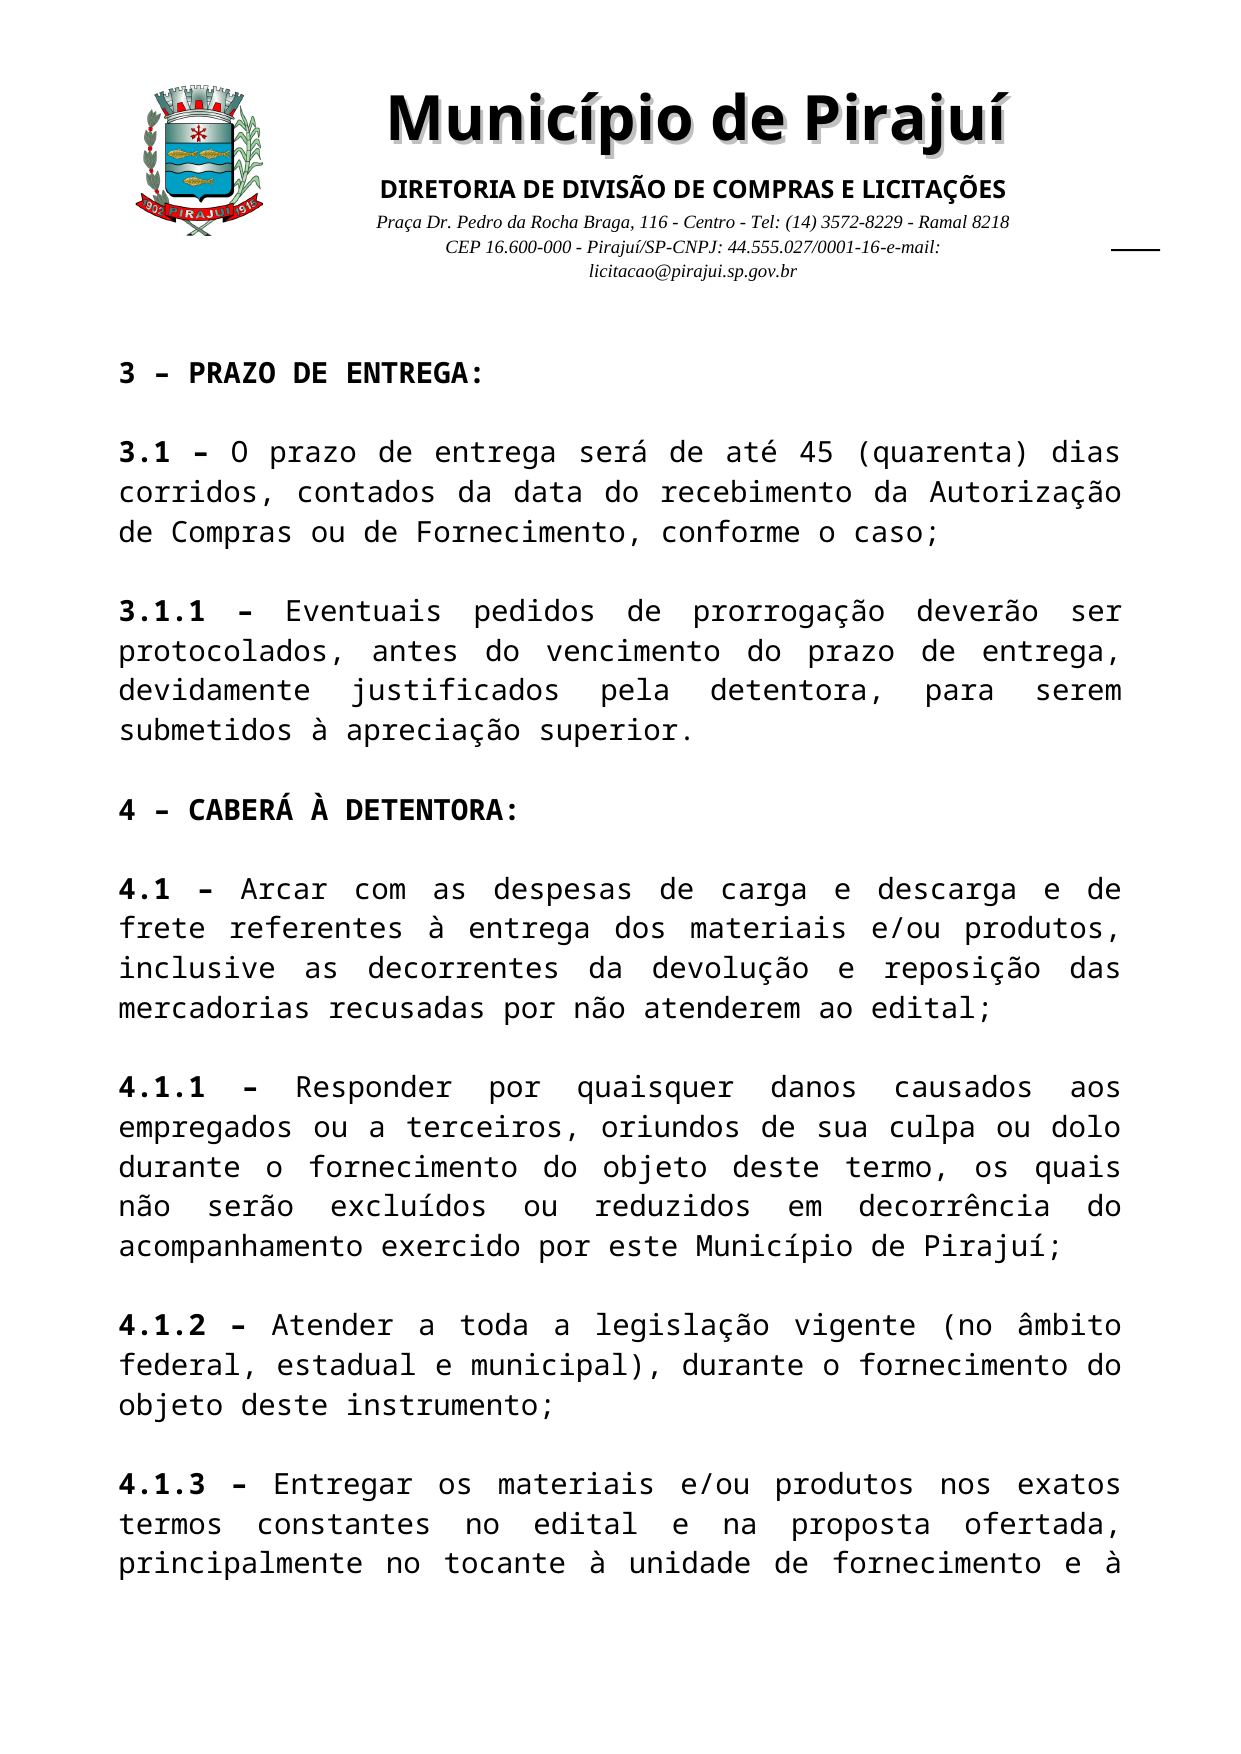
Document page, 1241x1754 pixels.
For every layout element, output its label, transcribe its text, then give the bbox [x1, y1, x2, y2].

text 4.1.2 – Atender a toda a legislação vigente (no âmbito federal, estadual e municipal), durante o fornecimento do objeto deste instrumento; [118, 1305, 1122, 1424]
text 3.1.1 – Eventuais pedidos de prorrogação deverão ser protocolados, antes do vencimento do prazo de entrega, devidamente justificados pela detentora, para serem submetidos à apreciação superior. [118, 590, 1122, 749]
text 4 – CABERÁ À DETENTORA: [118, 789, 1122, 828]
text 3.1 – O prazo de entrega será de até 45 (quarenta) dias corridos, contados da data do recebimento da Autorização de Compras ou de Fornecimento, conforme o caso; [118, 432, 1122, 551]
text 4.1 – Arcar com as despesas de carga e descarga e de frete referentes à entrega dos materiais e/ou produtos, inclusive as decorrentes da devolução e reposição das mercadorias recusadas por não atenderem ao edital; [118, 868, 1122, 1027]
picture [135, 85, 264, 236]
text 4.1.1 – Responder por quaisquer danos causados aos empregados ou a terceiros, oriundos de sua culpa ou dolo durante o fornecimento do objeto deste termo, os quais não serão excluídos ou reduzidos em decorrência do acompanhamento exercido por este Município de Pirajuí; [118, 1067, 1122, 1265]
text 3 – PRAZO DE ENTREGA: [118, 352, 1122, 392]
